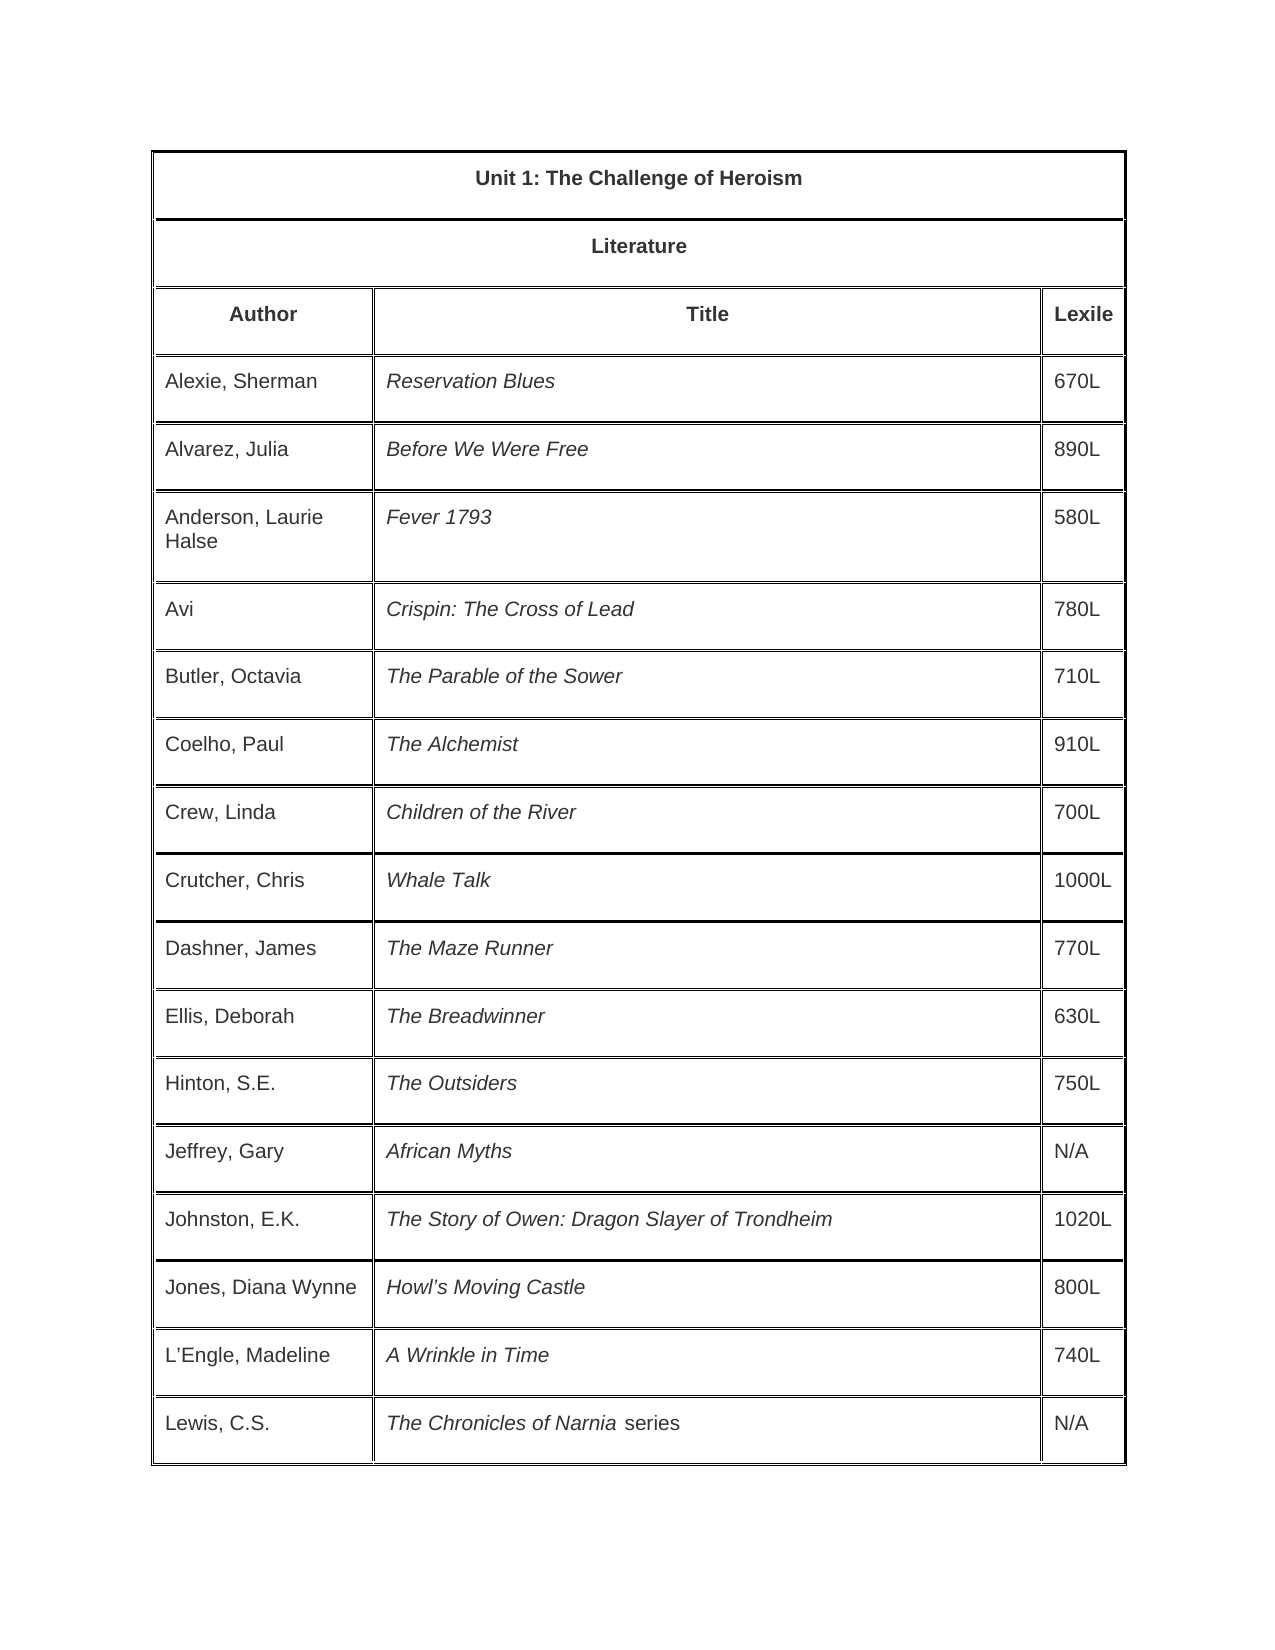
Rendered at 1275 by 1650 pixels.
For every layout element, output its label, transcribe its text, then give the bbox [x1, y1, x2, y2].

table_cell Johnston, E.K. [154, 1191, 372, 1259]
table_cell Lexile [1041, 286, 1126, 353]
table_cell 1000L [1043, 852, 1124, 920]
table_cell Children of the River [375, 788, 1040, 852]
table_cell 710L [1041, 649, 1126, 716]
table_cell Ellis, Deborah [152, 988, 374, 1056]
table_cell 770L [1043, 920, 1124, 988]
table_cell Title [375, 289, 1040, 353]
table_cell Crutcher, Chris [154, 852, 372, 920]
table_cell Before We Were Free [375, 425, 1040, 489]
table_cell Literature [152, 218, 1126, 286]
table_cell N/A [1041, 1395, 1125, 1462]
table_cell Alvarez, Julia [154, 421, 372, 489]
table_cell 1020L [1043, 1191, 1125, 1259]
table_cell African Myths [375, 1127, 1040, 1191]
table_cell Coelho, Paul [154, 716, 372, 784]
table_cell 630L [1041, 988, 1126, 1056]
table_cell Crew, Linda [154, 784, 372, 852]
table_cell 700L [1043, 784, 1125, 852]
table_cell Butler, Octavia [152, 649, 374, 716]
table_cell L’Engle, Madeline [152, 1327, 374, 1394]
table_cell 740L [1041, 1327, 1126, 1394]
table_cell N/A [1043, 1123, 1125, 1191]
table_cell Author [152, 286, 374, 353]
table_cell Fever 1793 [375, 493, 1040, 581]
table_cell The Chronicles of Narnia series [374, 1398, 1041, 1462]
table_cell Jeffrey, Gary [154, 1123, 372, 1191]
table_cell Alexie, Sherman [154, 354, 372, 421]
table_cell 670L [1043, 354, 1125, 421]
table_cell The Alchemist [375, 720, 1040, 784]
table_cell Avi [152, 581, 374, 649]
table_cell Reservation Blues [375, 357, 1040, 421]
table_cell 910L [1043, 716, 1125, 784]
table_cell The Story of Owen: Dragon Slayer of Trondheim [375, 1195, 1040, 1259]
table_cell 750L [1041, 1056, 1126, 1123]
table_cell 890L [1043, 421, 1125, 489]
table_cell Hinton, S.E. [152, 1056, 374, 1123]
table_cell Crispin: The Cross of Lead [375, 584, 1040, 649]
table_cell The Breadwinner [375, 991, 1040, 1056]
table_header Unit 1: The Challenge of Heroism [154, 153, 1124, 218]
table_cell The Parable of the Sower [375, 652, 1040, 716]
table_cell 580L [1043, 489, 1125, 581]
table_cell The Outsiders [375, 1059, 1040, 1123]
table_cell Anderson, Laurie Halse [154, 489, 372, 581]
table_cell Whale Talk [375, 855, 1040, 920]
table_cell 800L [1043, 1259, 1124, 1327]
table_cell 780L [1041, 581, 1126, 649]
table_cell Dashner, James [154, 920, 372, 988]
table_cell Lewis, C.S. [154, 1395, 374, 1462]
table_cell Jones, Diana Wynne [154, 1259, 372, 1327]
table_cell Howl’s Moving Castle [375, 1262, 1040, 1327]
table_cell The Maze Runner [375, 923, 1040, 988]
table_cell A Wrinkle in Time [375, 1330, 1040, 1394]
